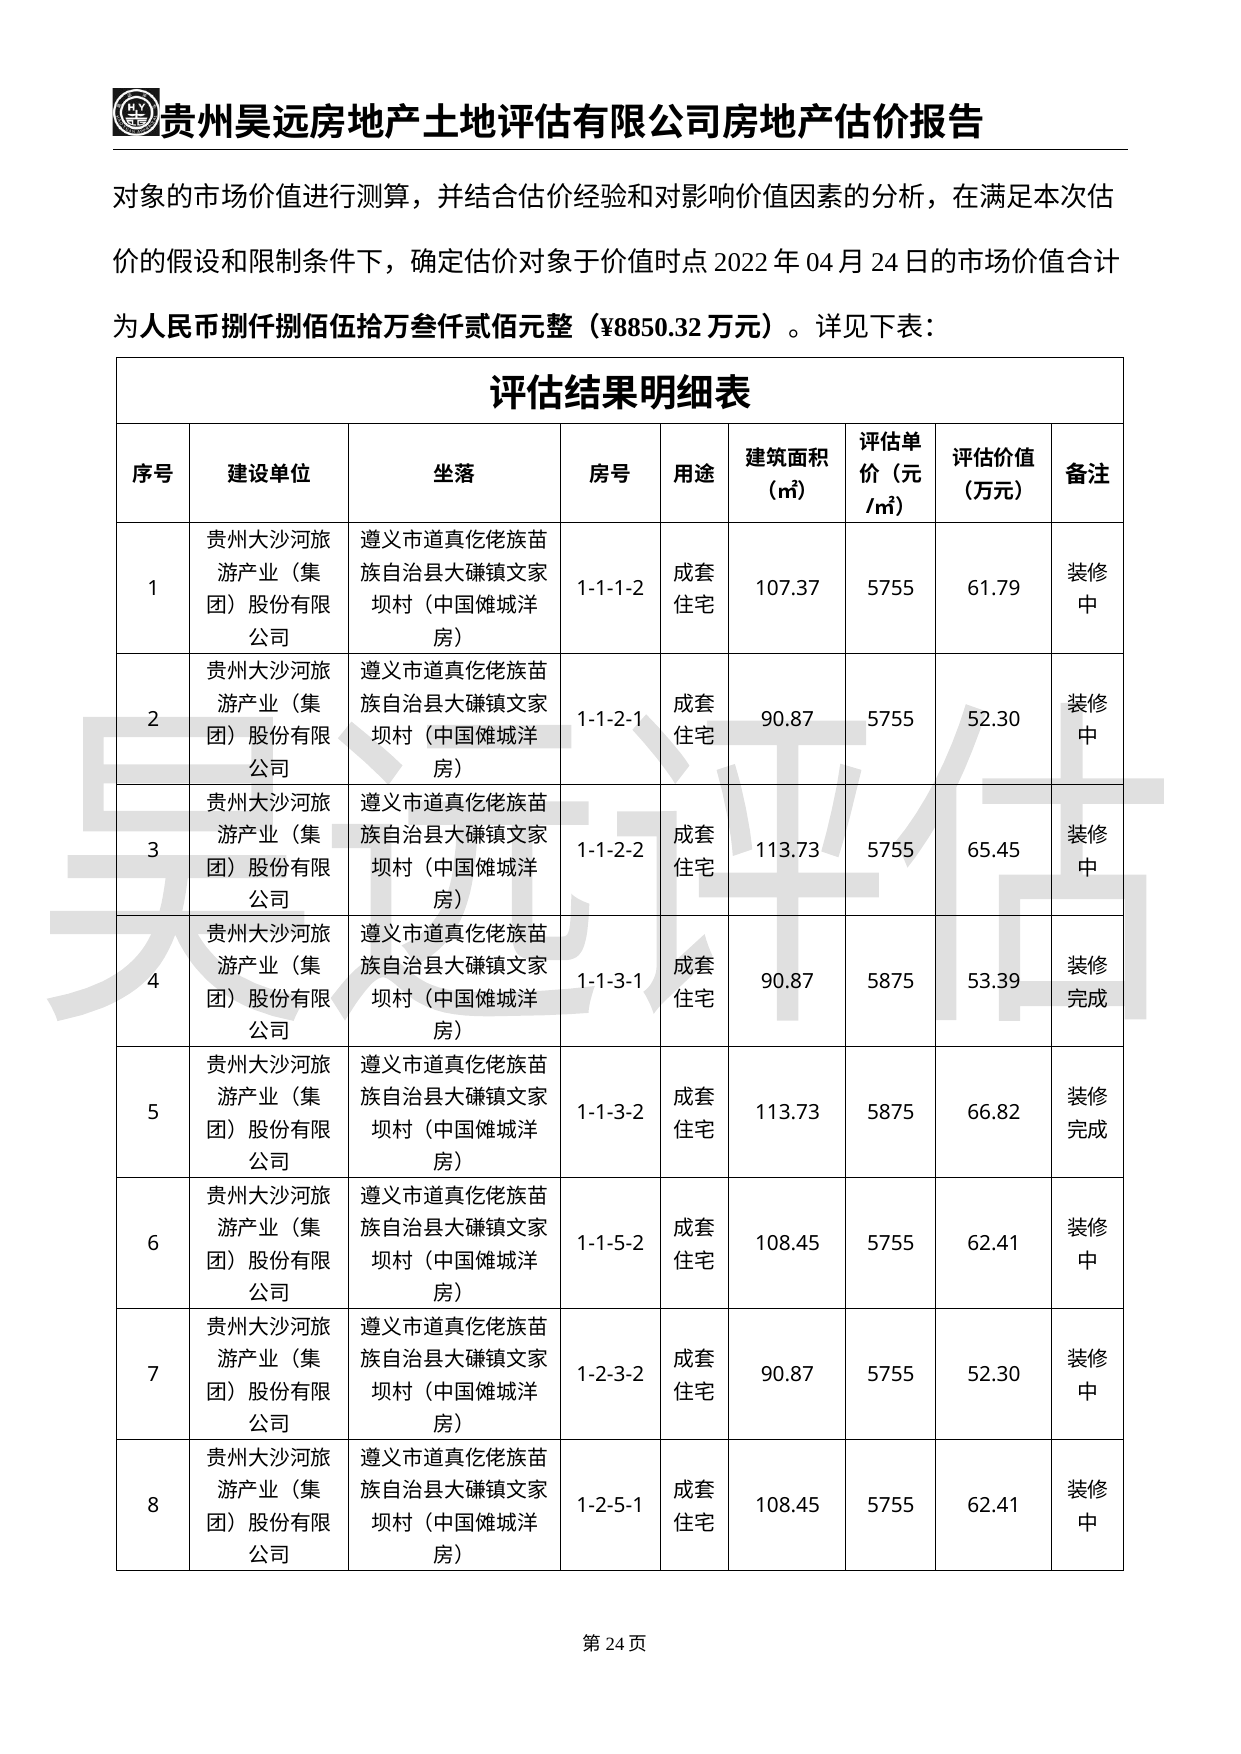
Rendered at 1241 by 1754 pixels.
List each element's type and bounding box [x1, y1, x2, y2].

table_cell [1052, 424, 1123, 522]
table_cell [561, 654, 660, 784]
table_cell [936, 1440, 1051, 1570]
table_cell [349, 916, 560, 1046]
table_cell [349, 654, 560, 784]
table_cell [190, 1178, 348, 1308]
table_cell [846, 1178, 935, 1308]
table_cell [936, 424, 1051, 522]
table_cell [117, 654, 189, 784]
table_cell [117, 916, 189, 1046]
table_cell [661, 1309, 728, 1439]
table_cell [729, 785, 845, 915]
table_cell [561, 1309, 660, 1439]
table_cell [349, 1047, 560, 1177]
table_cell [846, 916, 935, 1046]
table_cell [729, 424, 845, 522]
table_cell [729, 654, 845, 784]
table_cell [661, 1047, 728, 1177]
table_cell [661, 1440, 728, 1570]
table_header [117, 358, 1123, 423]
text [112, 162, 1128, 357]
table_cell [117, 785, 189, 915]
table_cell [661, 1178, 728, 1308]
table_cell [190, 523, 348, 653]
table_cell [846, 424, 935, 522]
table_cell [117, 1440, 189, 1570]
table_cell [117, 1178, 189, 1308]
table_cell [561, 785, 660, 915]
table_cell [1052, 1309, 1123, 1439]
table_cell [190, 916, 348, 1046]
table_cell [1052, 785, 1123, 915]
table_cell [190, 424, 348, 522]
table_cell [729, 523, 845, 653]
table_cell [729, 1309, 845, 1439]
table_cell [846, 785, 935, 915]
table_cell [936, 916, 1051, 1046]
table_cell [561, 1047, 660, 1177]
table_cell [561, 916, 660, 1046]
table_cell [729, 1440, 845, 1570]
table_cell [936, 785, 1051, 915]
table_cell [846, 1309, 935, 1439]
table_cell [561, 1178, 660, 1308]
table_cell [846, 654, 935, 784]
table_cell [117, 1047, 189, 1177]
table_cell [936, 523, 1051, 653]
picture [112, 88, 160, 136]
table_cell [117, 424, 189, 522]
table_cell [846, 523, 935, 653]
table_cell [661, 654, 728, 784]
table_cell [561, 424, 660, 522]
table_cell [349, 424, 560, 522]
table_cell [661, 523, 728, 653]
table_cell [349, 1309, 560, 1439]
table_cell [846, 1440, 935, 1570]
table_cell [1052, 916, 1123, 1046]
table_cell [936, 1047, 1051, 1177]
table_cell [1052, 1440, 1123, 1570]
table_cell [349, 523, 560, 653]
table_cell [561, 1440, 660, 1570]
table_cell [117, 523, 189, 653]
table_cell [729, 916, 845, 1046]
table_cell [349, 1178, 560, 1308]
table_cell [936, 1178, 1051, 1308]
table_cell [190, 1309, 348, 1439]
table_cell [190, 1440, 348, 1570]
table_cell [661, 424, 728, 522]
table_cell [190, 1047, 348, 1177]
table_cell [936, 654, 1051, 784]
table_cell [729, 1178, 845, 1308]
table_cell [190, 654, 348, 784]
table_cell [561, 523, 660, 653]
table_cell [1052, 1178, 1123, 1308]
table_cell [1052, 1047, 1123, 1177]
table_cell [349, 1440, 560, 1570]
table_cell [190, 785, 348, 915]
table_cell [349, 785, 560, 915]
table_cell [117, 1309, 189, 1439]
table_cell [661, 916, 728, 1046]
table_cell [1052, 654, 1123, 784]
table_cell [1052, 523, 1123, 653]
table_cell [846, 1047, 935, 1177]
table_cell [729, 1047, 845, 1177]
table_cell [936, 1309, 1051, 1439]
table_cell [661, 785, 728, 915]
